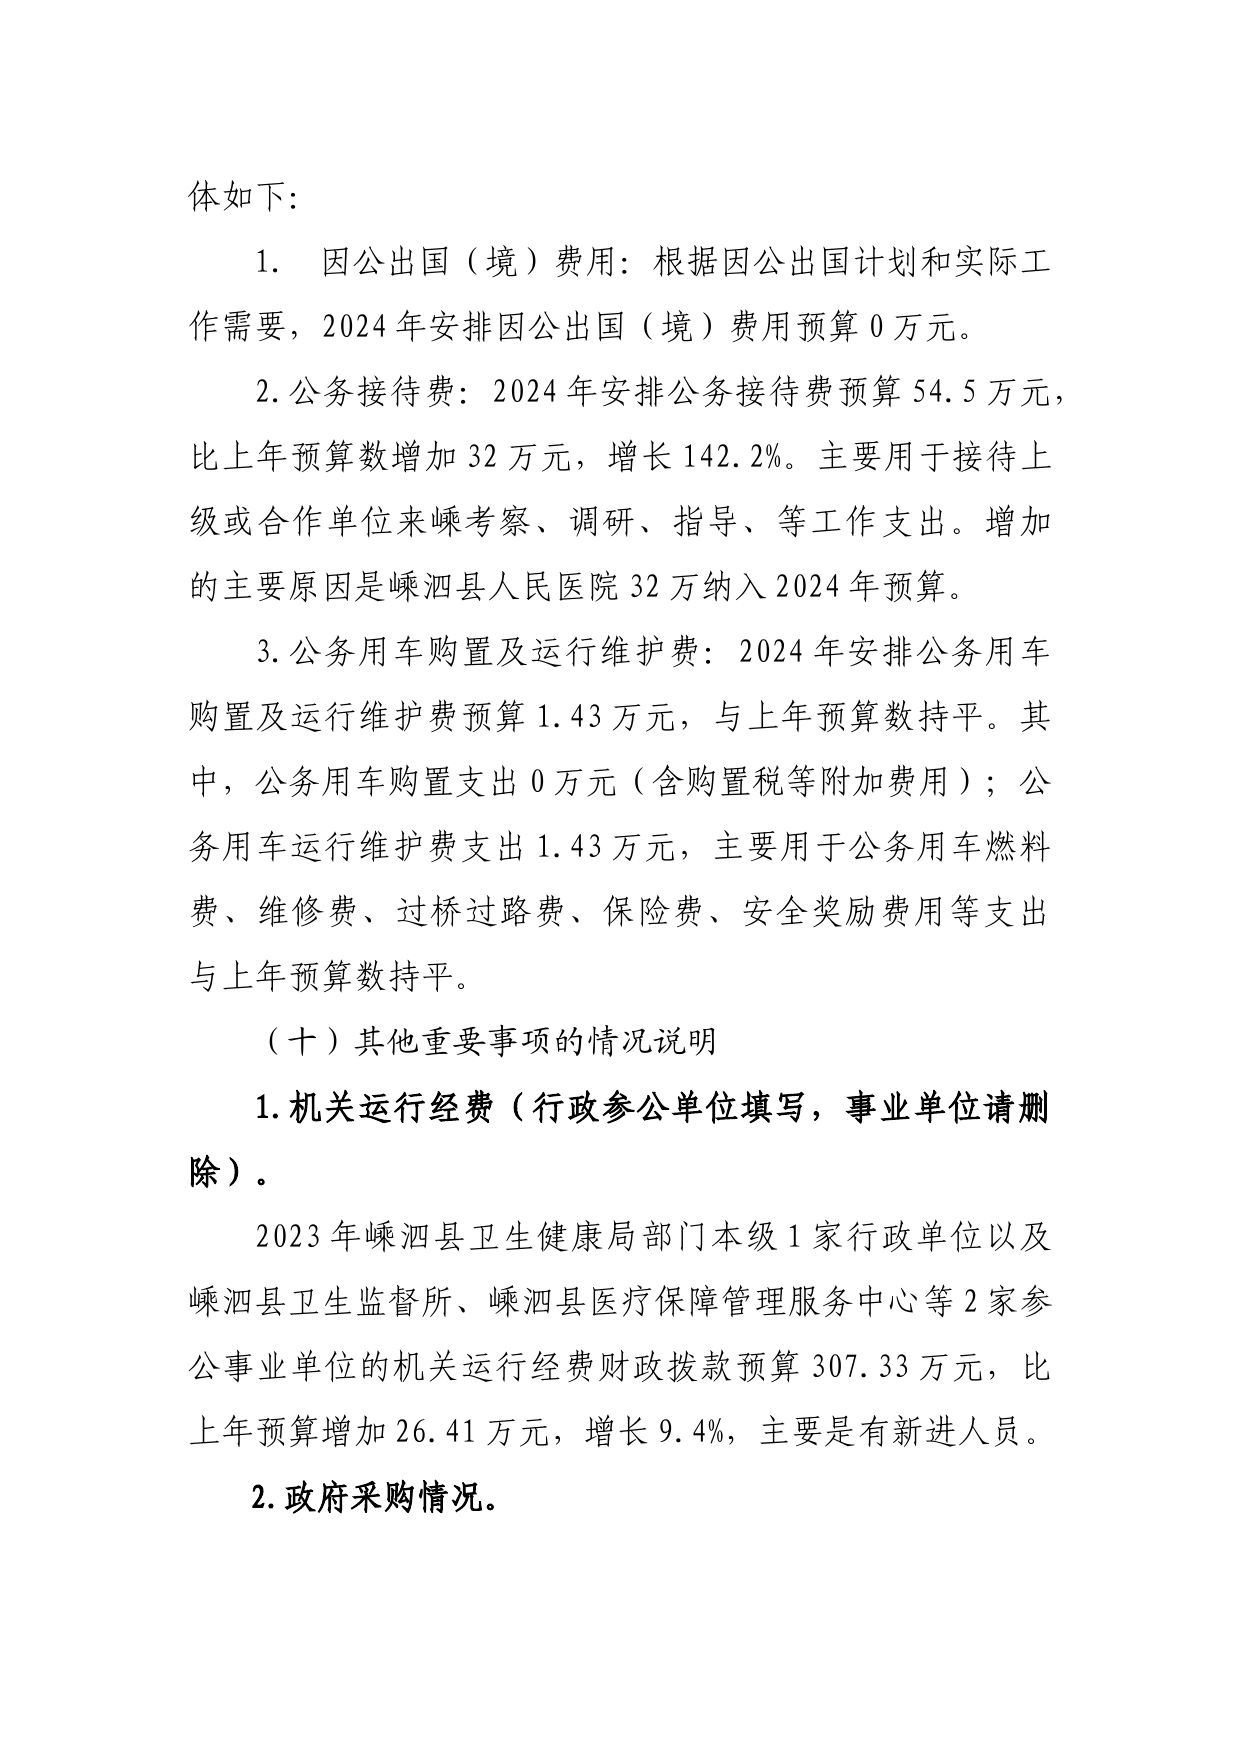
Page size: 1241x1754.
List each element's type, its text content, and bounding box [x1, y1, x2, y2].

text 3.公务用车购置及运行维护费：2024年安排公务用车购置及运行维护费预算1.43万元，与上年预算数持平。其中，公务用车购置支出0万元（含购置税等附加费用）；公务用车运行维护费支出1.43万元，主要用于公务用车燃料费、维修费、过桥过路费、保险费、安全奖励费用等支出。与上年预算数持平。 [187, 617, 1053, 1007]
list 因公出国（境）费用：根据因公出国计划和实际工作需要，2024年安排因公出国（境）费用预算0万元。 [187, 227, 1053, 357]
text 2023年嵊泗县卫生健康局部门本级1家行政单位以及嵊泗县卫生监督所、嵊泗县医疗保障管理服务中心等2家参公事业单位的机关运行经费财政拨款预算307.33万元，比上年预算增加26.41万元，增长9.4%，主要是有新进人员。 [187, 1202, 1053, 1462]
text （十）其他重要事项的情况说明 [187, 1007, 1053, 1072]
list 政府采购情况。 [187, 1462, 1053, 1527]
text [187, 162, 1053, 227]
text 1.机关运行经费（行政参公单位填写，事业单位请删除）。 [187, 1072, 1053, 1202]
list 2.公务接待费：2024年安排公务接待费预算54.5万元，比上年预算数增加32万元，增长142.2%。主要用于接待上级或合作单位来嵊考察、调研、指导、等工作支出。增加的主要原因是嵊泗县人民医院32万纳入2024年预算。 [187, 357, 1053, 617]
